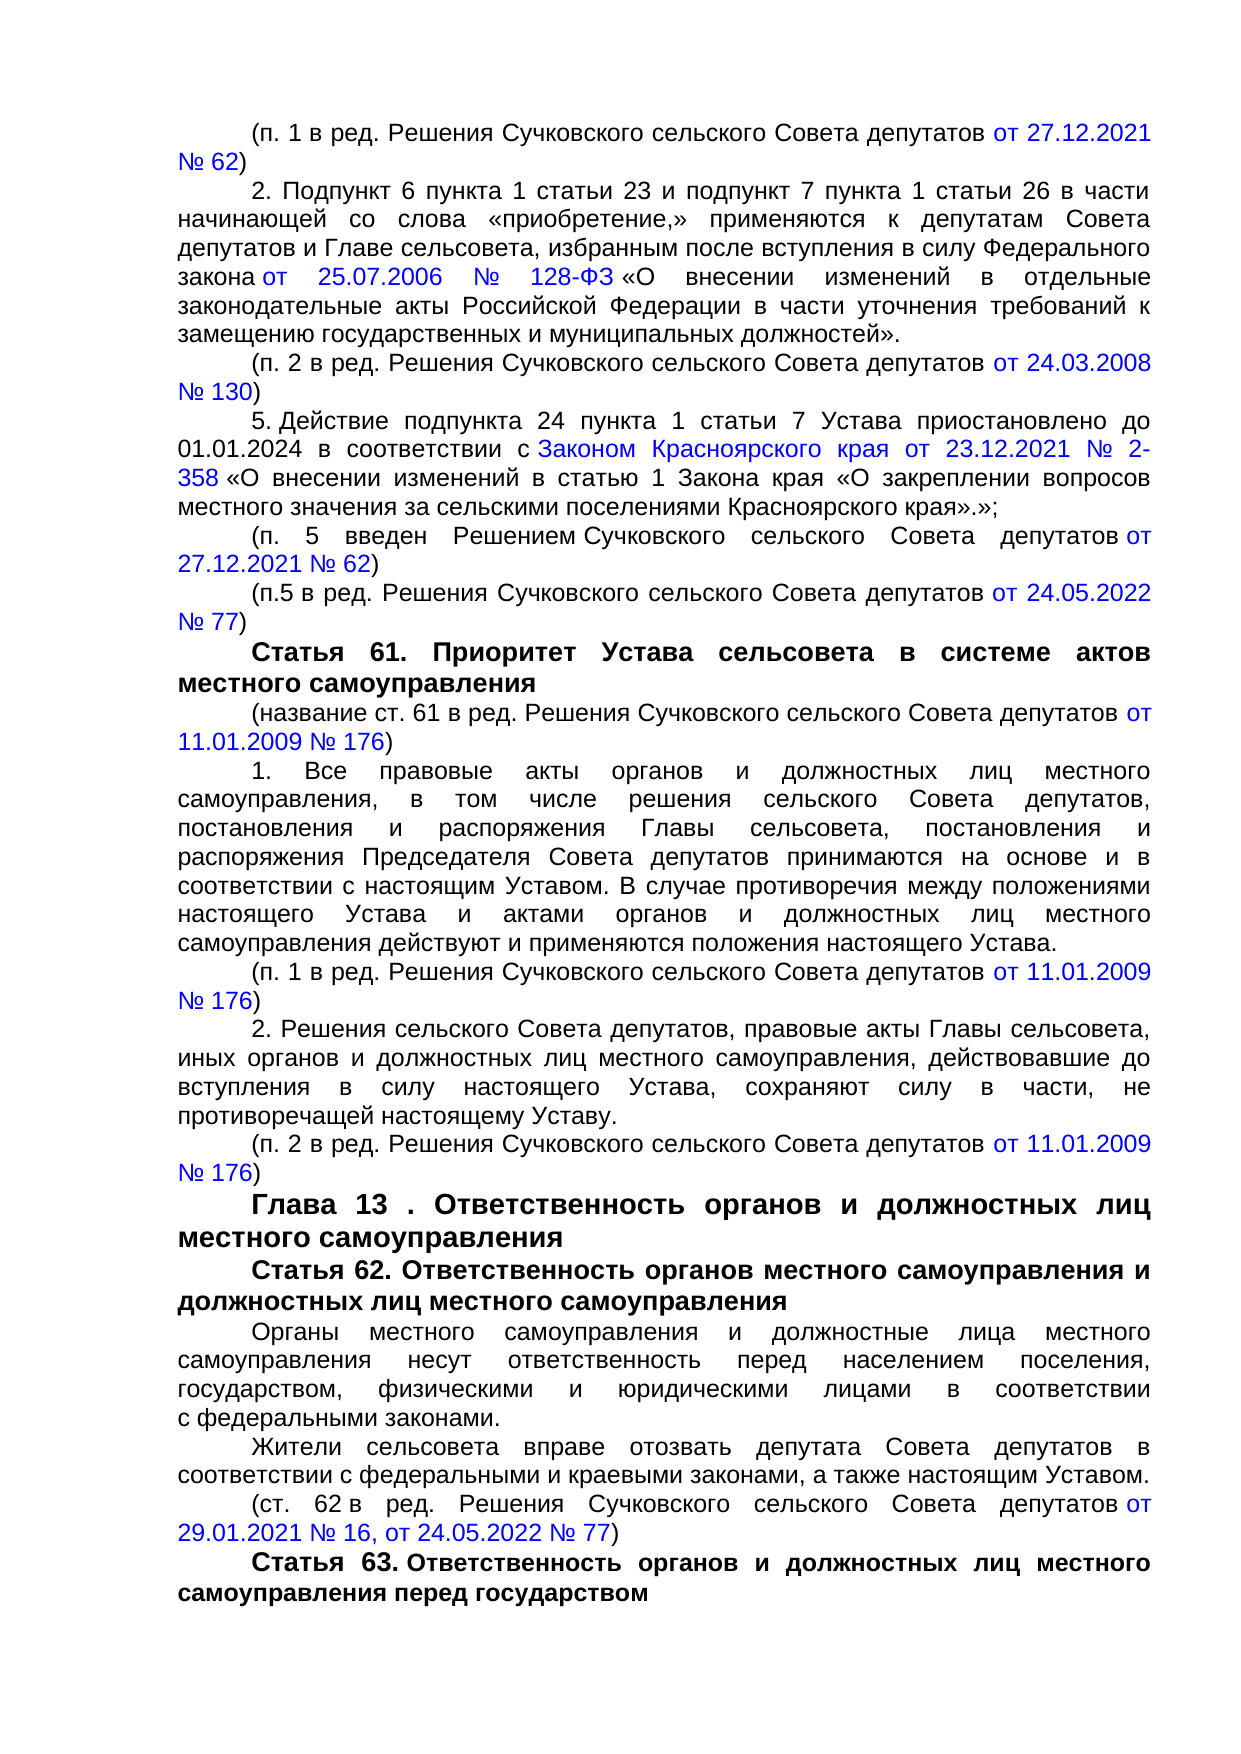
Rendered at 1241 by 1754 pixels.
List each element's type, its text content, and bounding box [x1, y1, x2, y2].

text (название ст. 61 в ред. Решения Сучковского сельского Совета депутатов от 11.01.2009 № 176) [177, 698, 1152, 756]
text (п.5 в ред. Решения Сучковского сельского Совета депутатов от 24.05.2022 № 77) [177, 578, 1152, 636]
text 2. Решения сельского Совета депутатов, правовые акты Главы сельсовета, иных органов и должностных лиц местного самоуправления, действовавшие до вступления в силу настоящего Устава, сохраняют силу в части, не противоречащей настоящему Уставу. [177, 1014, 1152, 1129]
text (п. 1 в ред. Решения Сучковского сельского Совета депутатов от 11.01.2009 № 176) [177, 957, 1152, 1014]
text Органы местного самоуправления и должностные лица местного самоуправления несут ответственность перед населением поселения, государством, физическими и юридическими лицами в соответствии с федеральными законами. [177, 1316, 1152, 1431]
text Статья 61. Приоритет Устава сельсовета в системе актов местного самоуправления [177, 636, 1152, 698]
text (п. 2 в ред. Решения Сучковского сельского Совета депутатов от 11.01.2009 № 176) [177, 1129, 1152, 1187]
text (п. 2 в ред. Решения Сучковского сельского Совета депутатов от 24.03.2008 № 130) [177, 348, 1152, 406]
text (п. 5 введен Решением Сучковского сельского Совета депутатов от 27.12.2021 № 62) [177, 521, 1152, 578]
text Статья 62. Ответственность органов местного самоуправления и должностных лиц местного самоуправления [177, 1254, 1152, 1316]
text 2. Подпункт 6 пункта 1 статьи 23 и подпункт 7 пункта 1 статьи 26 в части начинающей со слова «приобретение,» применяются к депутатам Совета депутатов и Главе сельсовета, избранным после вступления в силу Федерального закона от 25.07.2006 № 128-ФЗ «О внесении изменений в отдельные законодательные акты Российской Федерации в части уточнения требований к замещению государственных и муниципальных должностей». [177, 176, 1152, 348]
text (п. 1 в ред. Решения Сучковского сельского Совета депутатов от 27.12.2021 № 62) [177, 118, 1152, 176]
text Статья 63. Ответственность органов и должностных лиц местного самоуправления перед государством [177, 1546, 1152, 1606]
text (ст. 62 в ред. Решения Сучковского сельского Совета депутатов от 29.01.2021 № 16, от 24.05.2022 № 77) [177, 1489, 1152, 1546]
text 1. Все правовые акты органов и должностных лиц местного самоуправления, в том числе решения сельского Совета депутатов, постановления и распоряжения Главы сельсовета, постановления и распоряжения Председателя Совета депутатов принимаются на основе и в соответствии с настоящим Уставом. В случае противоречия между положениями настоящего Устава и актами органов и должностных лиц местного самоуправления действуют и применяются положения настоящего Устава. [177, 756, 1152, 957]
text Жители сельсовета вправе отозвать депутата Совета депутатов в соответствии с федеральными и краевыми законами, а также настоящим Уставом. [177, 1431, 1152, 1489]
text 5. Действие подпункта 24 пункта 1 статьи 7 Устава приостановлено до 01.01.2024 в соответствии с Законом Красноярского края от 23.12.2021 № 2-358 «О внесении изменений в статью 1 Закона края «О закреплении вопросов местного значения за сельскими поселениями Красноярского края».»; [177, 406, 1152, 521]
text Глава 13 . Ответственность органов и должностных лиц местного самоуправления [177, 1187, 1152, 1254]
